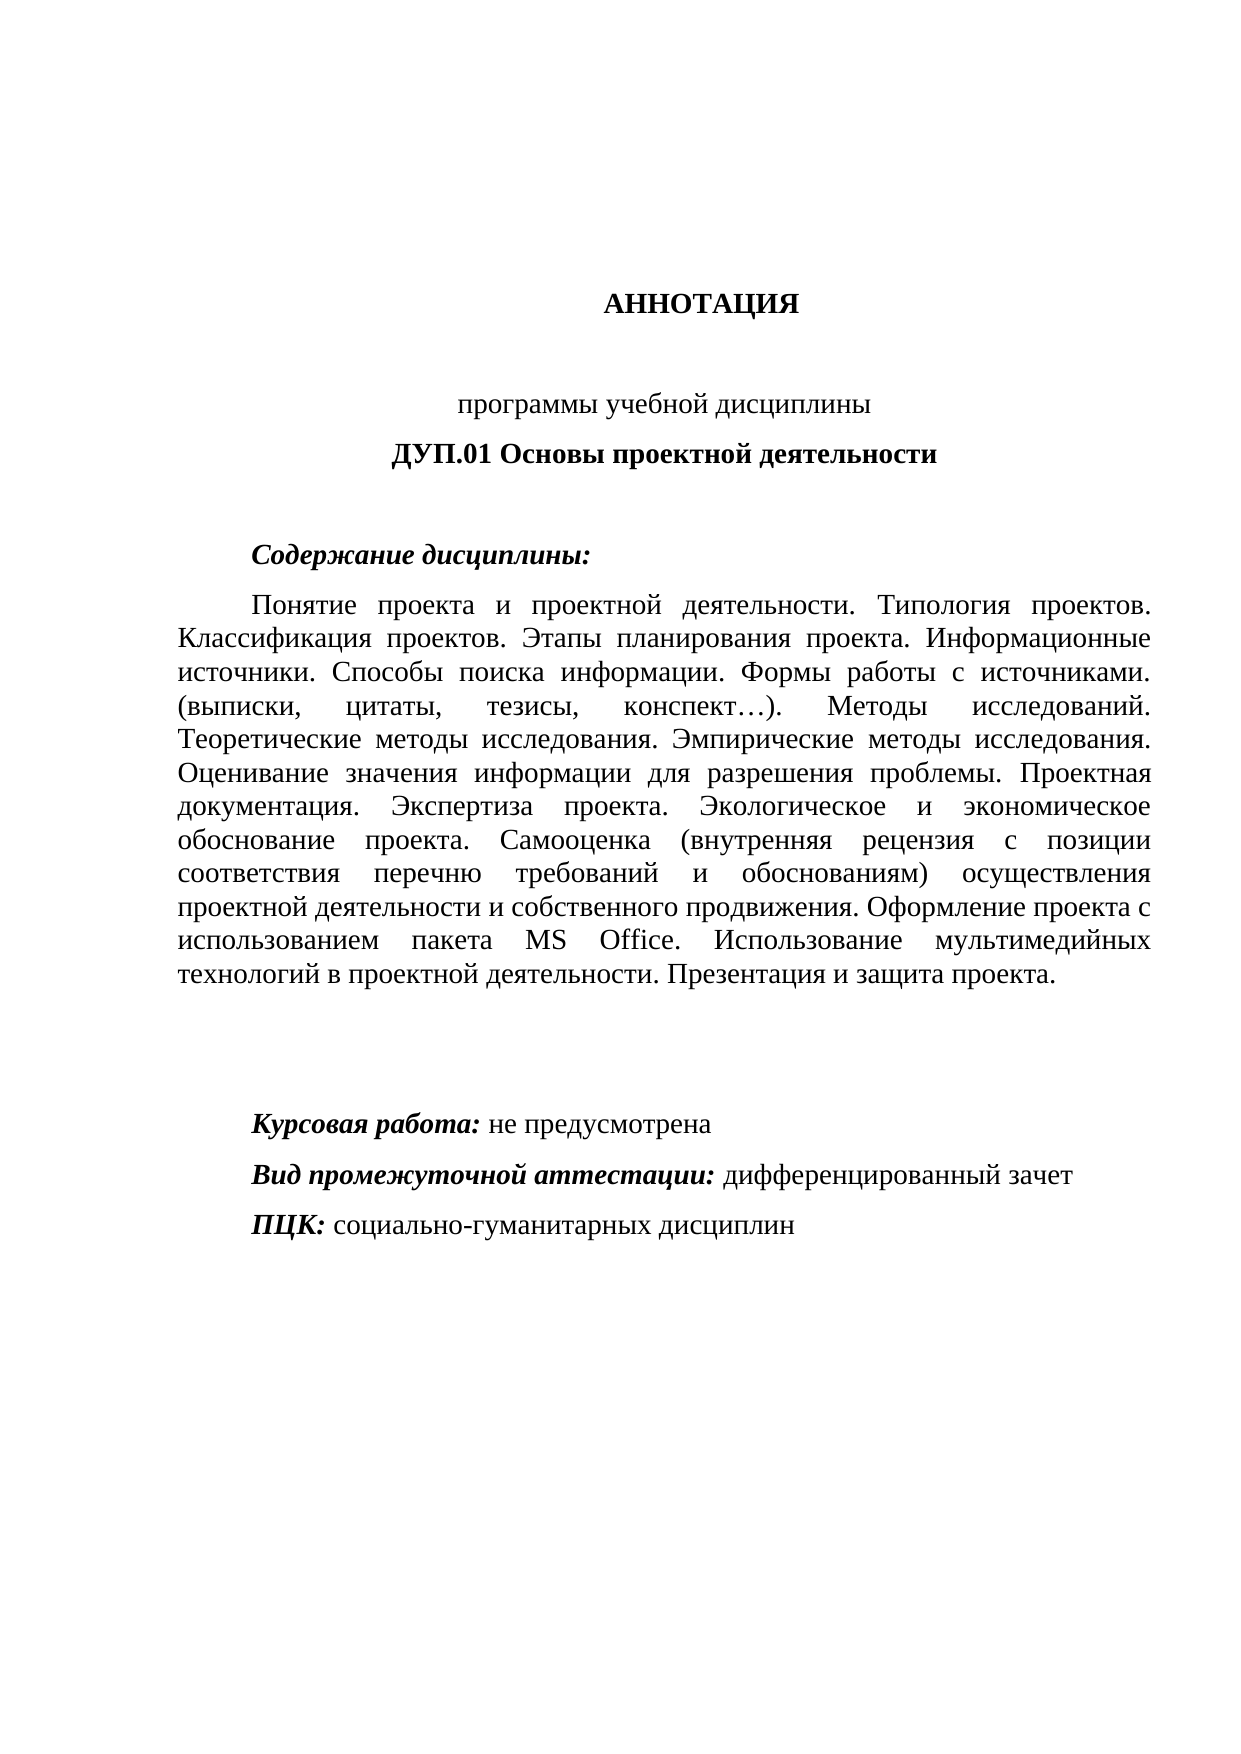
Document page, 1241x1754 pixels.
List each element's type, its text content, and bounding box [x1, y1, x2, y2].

text Курсовая работа: не предусмотрена [177, 1107, 1152, 1140]
text программы учебной дисциплины [177, 386, 1152, 420]
text ДУП.01 Основы проектной деятельности [177, 436, 1152, 470]
text Понятие проекта и проектной деятельности. Типология проектов. Классификация проектов. Этапы планирования проекта. Информационные источники. Способы поиска информации. Формы работы с источниками. (выписки, цитаты, тезисы, конспект…). Методы исследований. Теоретические методы исследования. Эмпирические методы исследования. Оценивание значения информации для разрешения проблемы. Проектная документация. Экспертиза проекта. Экологическое и экономическое обоснование проекта. Самооценка (внутренняя рецензия с позиции соответствия перечню требований и обоснованиям) осуществления проектной деятельности и собственного продвижения. Оформление проекта с использованием пакета MS Office. Использование мультимедийных технологий в проектной деятельности. Презентация и защита проекта. [177, 587, 1152, 989]
text АННОТАЦИЯ [177, 286, 1152, 319]
text ПЦК: социально-гуманитарных дисциплин [177, 1207, 1152, 1241]
text Содержание дисциплины: [177, 537, 1152, 570]
text Вид промежуточной аттестации: дифференцированный зачет [177, 1157, 1152, 1190]
